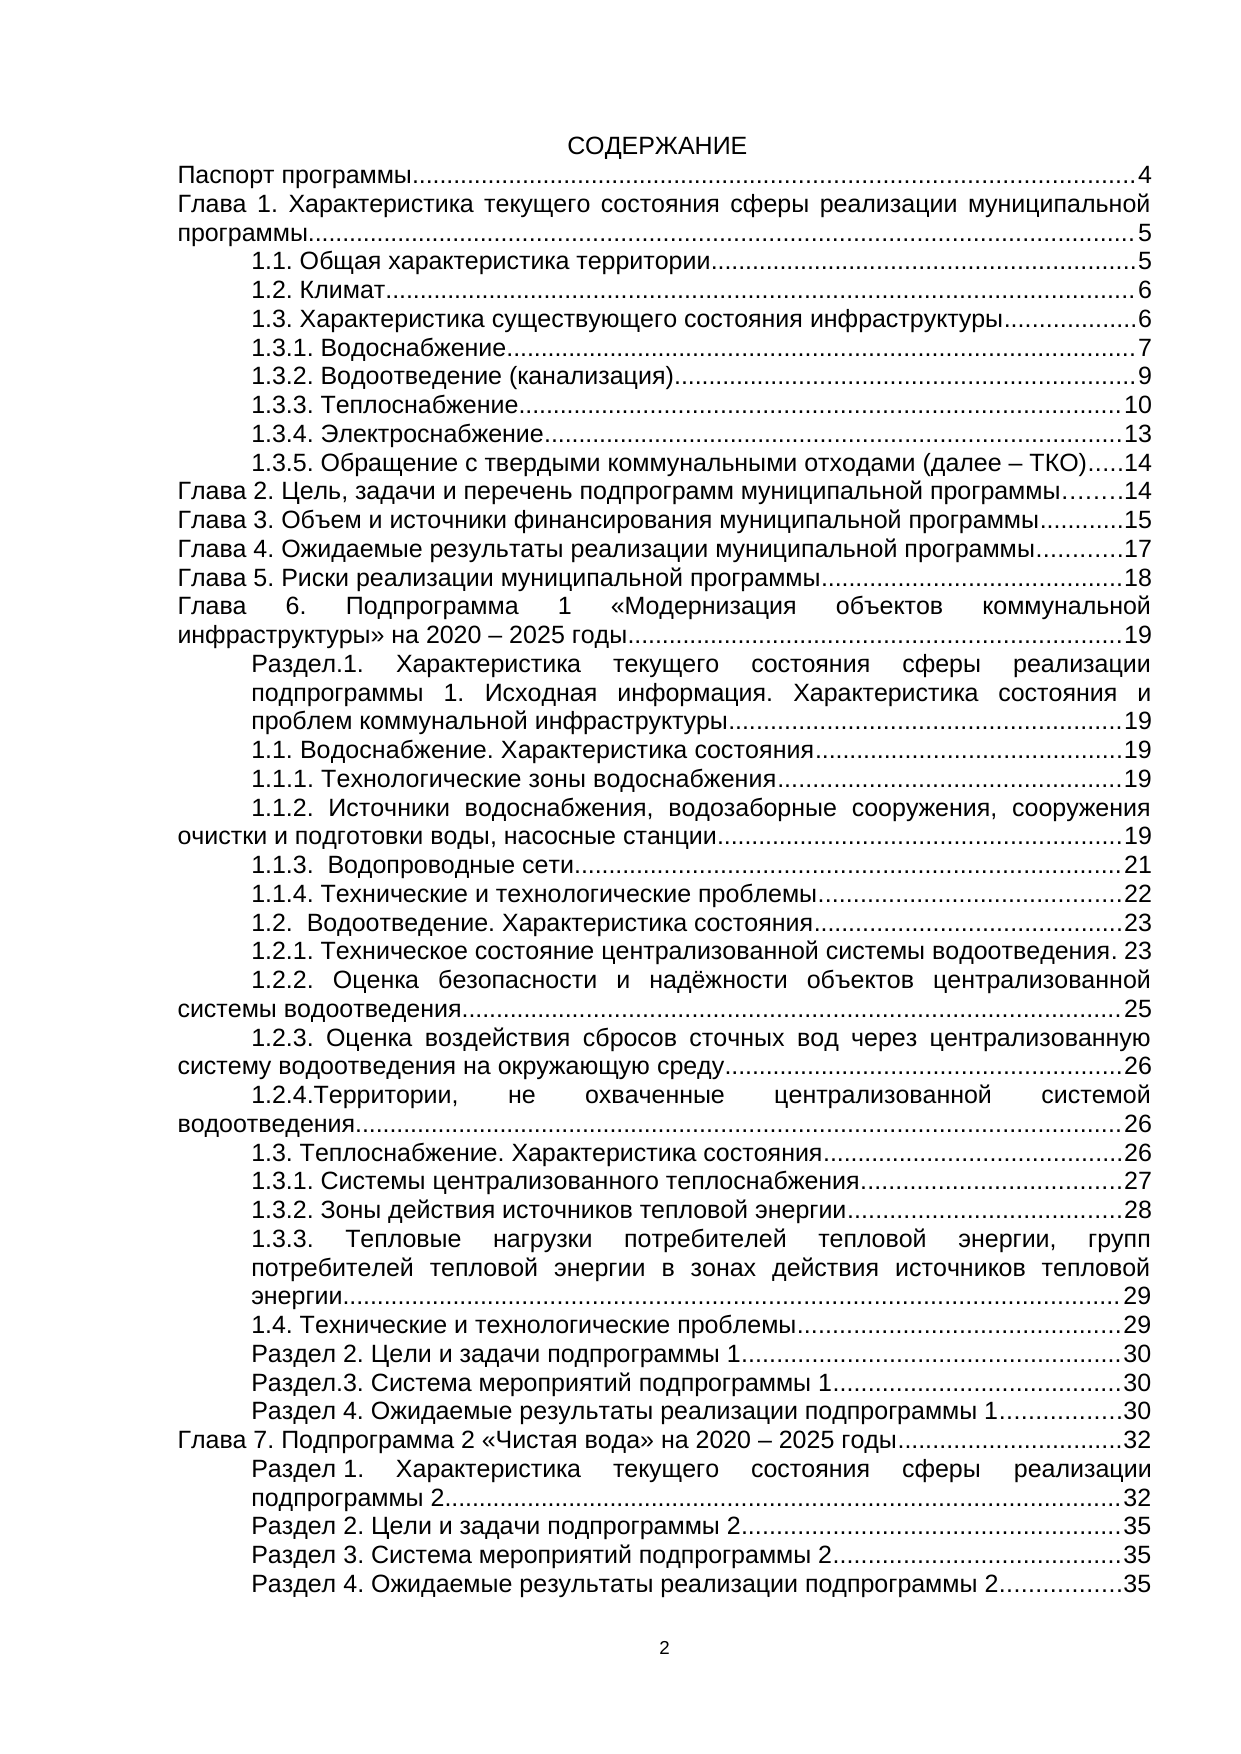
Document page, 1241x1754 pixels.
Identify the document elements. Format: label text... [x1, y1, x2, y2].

text Глава 2. Цель, задачи и перечень подпрограмм муниципальной программы 14 [177, 476, 1152, 505]
text 1.1.4. Технические и технологические проблемы 22 [177, 879, 1152, 908]
text Глава 4. Ожидаемые результаты реализации муниципальной программы 17 [177, 534, 1152, 563]
text Раздел 4. Ожидаемые результаты реализации подпрограммы 1 30 [251, 1396, 1152, 1425]
text 1.1.3. Водопроводные сети 21 [177, 850, 1152, 879]
text 1.4. Технические и технологические проблемы 29 [177, 1310, 1152, 1339]
text 1.3.3. Теплоснабжение 10 [177, 390, 1152, 419]
text Глава 7. Подпрограмма 2 «Чистая вода» на 2020 – 2025 годы 32 [177, 1425, 1152, 1454]
subtitle 1.2.4.Территории, не охваченные централизованной системой водоотведения 26 [177, 1080, 1152, 1138]
text 1.1. Водоснабжение. Характеристика состояния 19 [177, 735, 1152, 764]
text 1.3.5. Обращение с твердыми коммунальными отходами (далее – ТКО) 14 [177, 448, 1152, 476]
subtitle 1.3.1. Водоснабжение 7 [177, 333, 1152, 361]
text Глава 5. Риски реализации муниципальной программы 18 [177, 563, 1152, 591]
text Раздел 4. Ожидаемые результаты реализации подпрограммы 2 35 [251, 1569, 1152, 1598]
subtitle 1.2.3. Оценка воздействия сбросов сточных вод через централизованную систему водоотведения на окружающую среду 26 [177, 1023, 1152, 1080]
text Раздел.3. Система мероприятий подпрограммы 1 30 [251, 1368, 1152, 1396]
text Раздел 2. Цели и задачи подпрограммы 1 30 [251, 1339, 1152, 1368]
subtitle 1.3.4. Электроснабжение 13 [177, 419, 1152, 448]
subtitle 1.3. Характеристика существующего состояния инфраструктуры 6 [177, 304, 1152, 333]
text СОДЕРЖАНИЕ [177, 131, 1137, 160]
text 1.3. Теплоснабжение. Характеристика состояния 26 [177, 1138, 1152, 1166]
text 1.3.3. Тепловые нагрузки потребителей тепловой энергии, групп потребителей тепловой энергии в зонах действия источников тепловой энергии 29 [251, 1224, 1152, 1310]
text 1.1. Общая характеристика территории 5 [177, 246, 1152, 275]
text Паспорт программы 4 [177, 160, 1152, 189]
subtitle 1.2. Климат 6 [177, 275, 1152, 304]
text 1.2. Водоотведение. Характеристика состояния 23 [177, 908, 1152, 936]
text 1.3.2. Зоны действия источников тепловой энергии 28 [251, 1195, 1152, 1224]
text Раздел 3. Система мероприятий подпрограммы 2 35 [251, 1540, 1152, 1569]
text Глава 1. Характеристика текущего состояния сферы реализации муниципальной программы 5 [177, 189, 1152, 246]
text Раздел 1. Характеристика текущего состояния сферы реализации подпрограммы 2 32 [251, 1454, 1152, 1511]
text 1.1.1. Технологические зоны водоснабжения 19 [177, 764, 1152, 793]
text Раздел 2. Цели и задачи подпрограммы 2 35 [177, 1511, 1152, 1540]
subtitle 1.3.2. Водоотведение (канализация) 9 [177, 361, 1152, 390]
subtitle 1.2.1. Техническое состояние централизованной системы водоотведения 23 [177, 936, 1152, 965]
text Раздел.1. Характеристика текущего состояния сферы реализации подпрограммы 1. Исходная информация. Характеристика состояния и проблем коммунальной инфраструктуры 19 [251, 649, 1152, 735]
text Глава 6. Подпрограмма 1 «Модернизация объектов коммунальной инфраструктуры» на 2020 – 2025 годы 19 [177, 591, 1152, 649]
text 1.1.2. Источники водоснабжения, водозаборные сооружения, сооружения очистки и подготовки воды, насосные станции 19 [177, 793, 1152, 850]
text 1.2.2. Оценка безопасности и надёжности объектов централизованной системы водоотведения 25 [177, 965, 1152, 1023]
text Глава 3. Объем и источники финансирования муниципальной программы 15 [177, 505, 1152, 534]
text 1.3.1. Системы централизованного теплоснабжения 27 [177, 1166, 1152, 1195]
